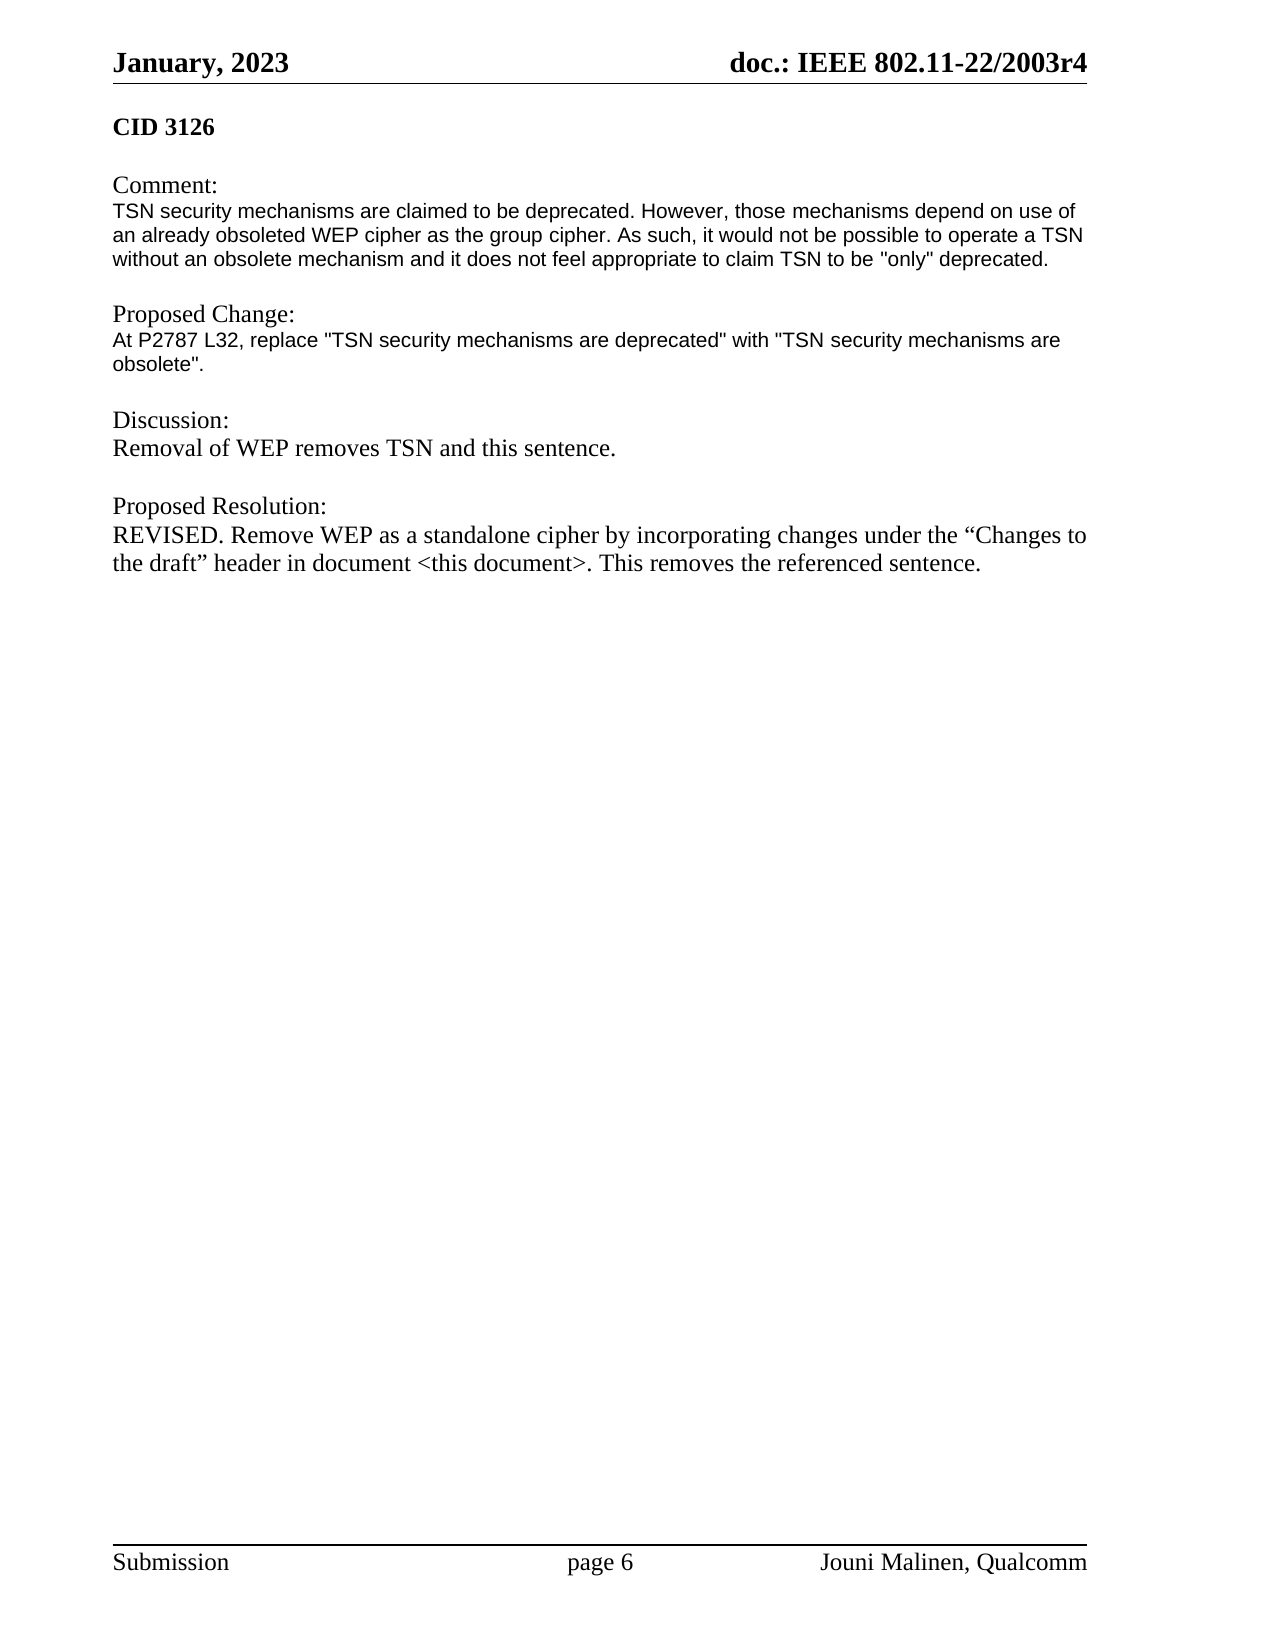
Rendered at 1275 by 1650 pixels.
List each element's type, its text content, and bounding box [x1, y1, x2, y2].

text Removal of WEP removes TSN and this sentence. [112, 433, 1087, 462]
text Discussion: [112, 405, 1087, 433]
text Proposed Resolution: [112, 491, 1087, 520]
text Comment: [112, 170, 1087, 199]
text REVISED. Remove WEP as a standalone cipher by incorporating changes under the “Changes to the draft” header in document <this document>. This removes the referenced sentence. [112, 520, 1087, 577]
text Proposed Change: [112, 299, 1087, 328]
text At P2787 L32, replace "TSN security mechanisms are deprecated" with "TSN security mechanisms are obsolete". [112, 328, 1087, 376]
text TSN security mechanisms are claimed to be deprecated. However, those mechanisms depend on use of an already obsoleted WEP cipher as the group cipher. As such, it would not be possible to operate a TSN without an obsolete mechanism and it does not feel appropriate to claim TSN to be "only" deprecated. [112, 199, 1087, 271]
text CID 3126 [112, 112, 1087, 141]
